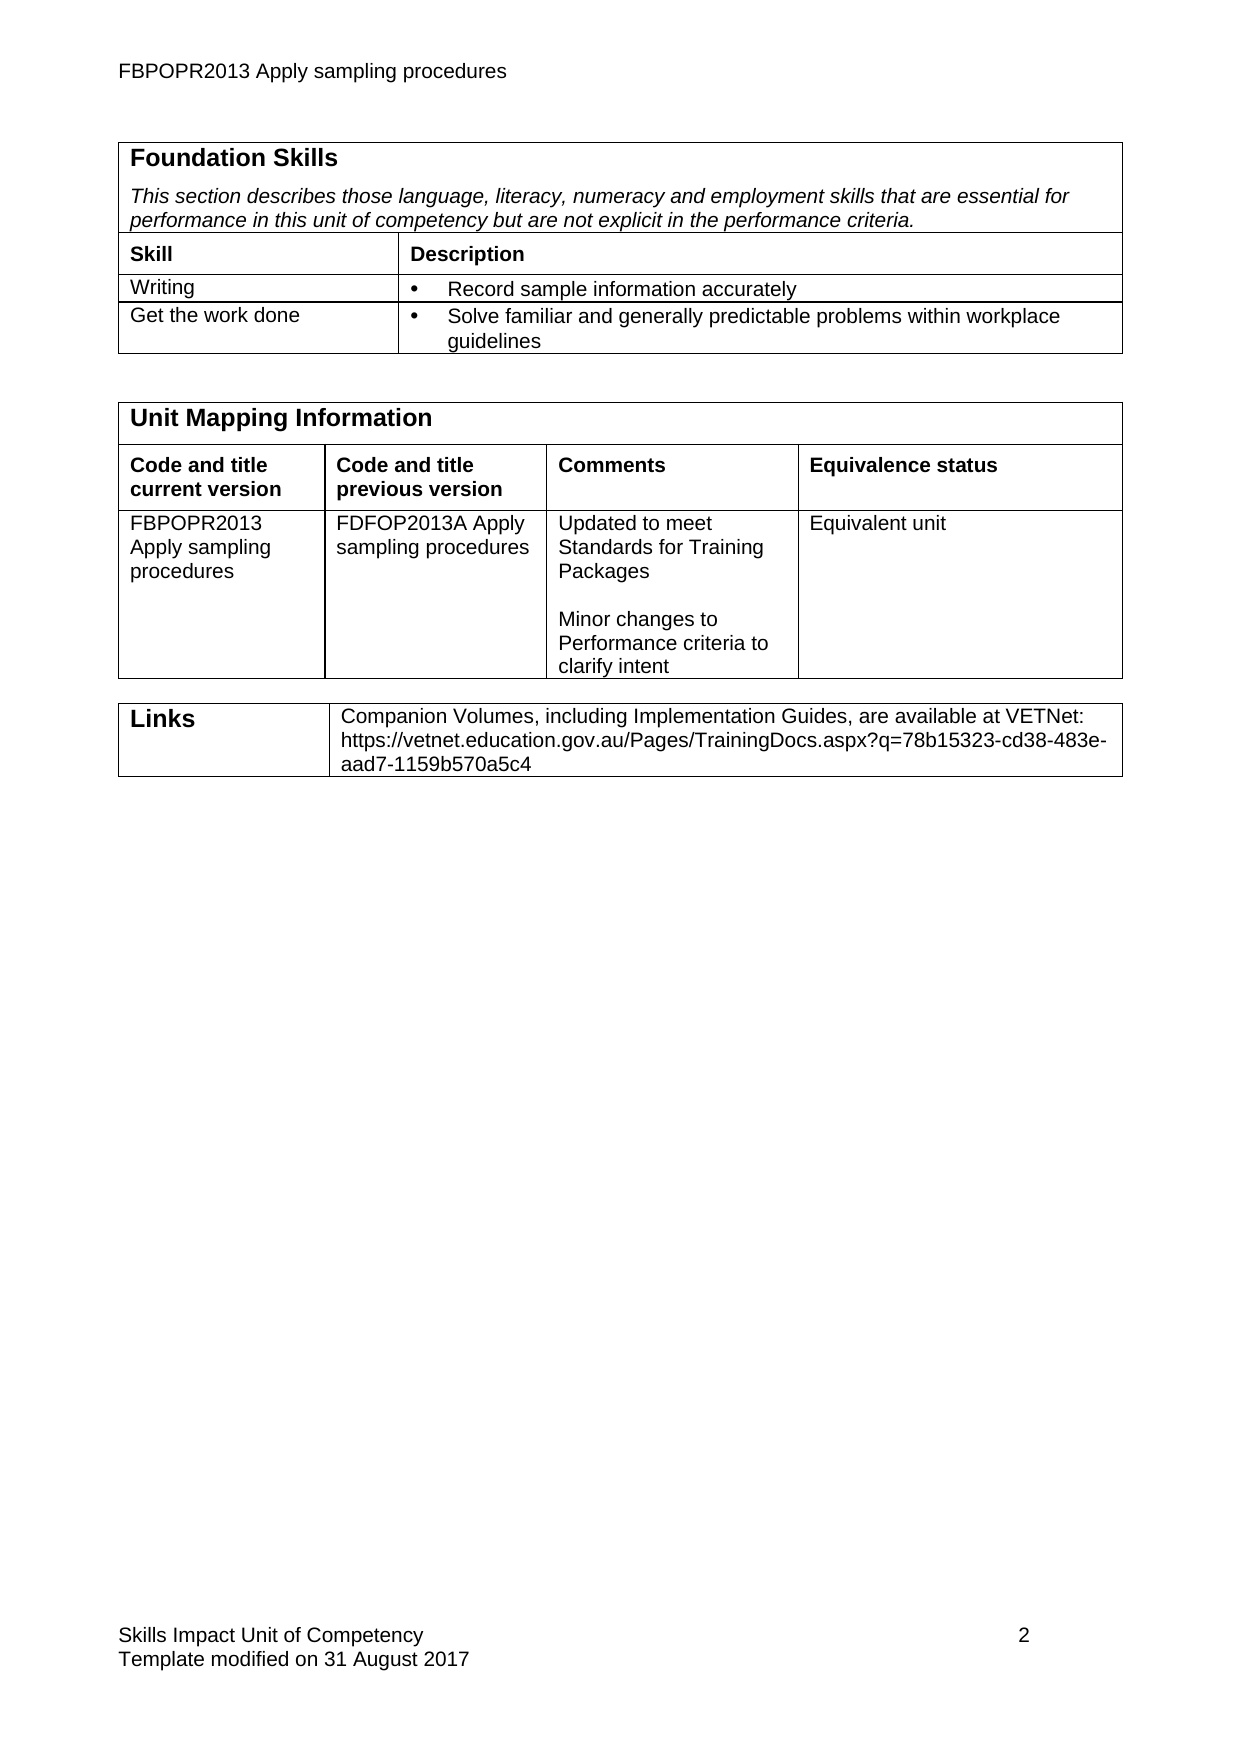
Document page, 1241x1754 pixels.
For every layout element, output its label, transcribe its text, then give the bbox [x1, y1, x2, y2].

table_cell Equivalent unit [799, 511, 1122, 678]
table_cell Solve familiar and generally predictable problems within workplace guidelines [399, 303, 1122, 353]
table_cell Description [399, 233, 1122, 274]
table_cell Updated to meet Standards for Training Packages Minor changes to Performance criteria to clarify intent [547, 511, 798, 678]
table_header Companion Volumes, including Implementation Guides, are available at VETNet: https://vetnet.education.gov.au/Pages/TrainingDocs.aspx?q=78b15323-cd38-483e-aad7-1159b570a5c4 [330, 704, 1122, 776]
table_cell Get the work done [119, 303, 398, 353]
table_cell Comments [547, 445, 798, 509]
table_cell Code and title previous version [326, 445, 546, 509]
table_cell Equivalence status [799, 445, 1122, 509]
table_header Links [119, 704, 329, 776]
table_header Foundation Skills This section describes those language, literacy, numeracy and employment skills that are essential for performance in this unit of competency but are not explicit in the performance criteria. [119, 143, 1122, 232]
table_cell FBPOPR2013 Apply sampling procedures [119, 511, 324, 678]
table_cell FDFOP2013A Apply sampling procedures [326, 511, 546, 678]
table_cell Code and title current version [119, 445, 324, 509]
table_header Unit Mapping Information [119, 403, 1122, 444]
table_cell Record sample information accurately [399, 275, 1122, 301]
table_cell Skill [119, 233, 398, 274]
table_cell Writing [119, 275, 398, 301]
